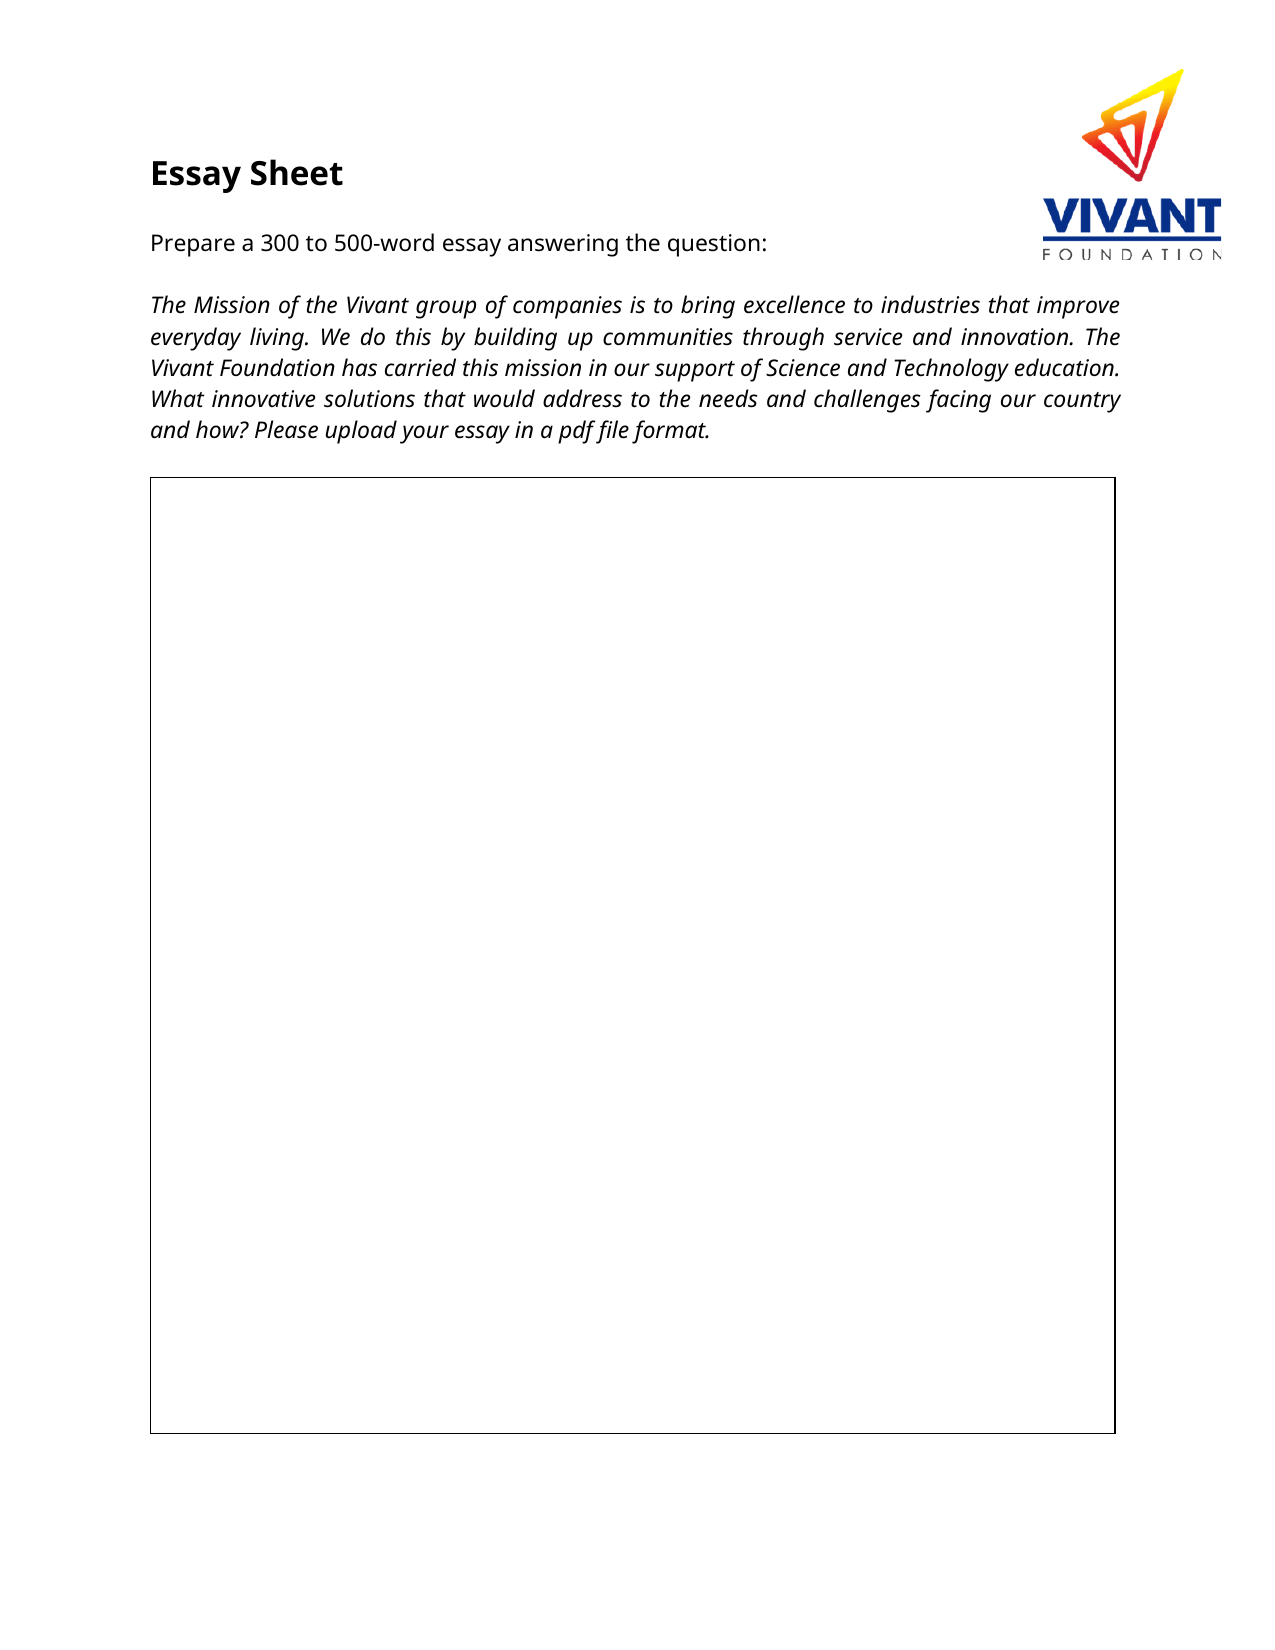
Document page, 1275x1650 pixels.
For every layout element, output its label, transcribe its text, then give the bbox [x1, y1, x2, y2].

text Prepare a 300 to 500-word essay answering the question: [150, 227, 1125, 258]
text Essay Sheet [150, 150, 1125, 195]
table_header [151, 478, 1114, 1433]
picture [1043, 69, 1222, 260]
text The Mission of the Vivant group of companies is to bring excellence to industries that improve everyday living. We do this by building up communities through service and innovation. The Vivant Foundation has carried this mission in our support of Science and Technology education. What innovative solutions that would address to the needs and challenges facing our country and how? Please upload your essay in a pdf file format. [150, 289, 1125, 445]
